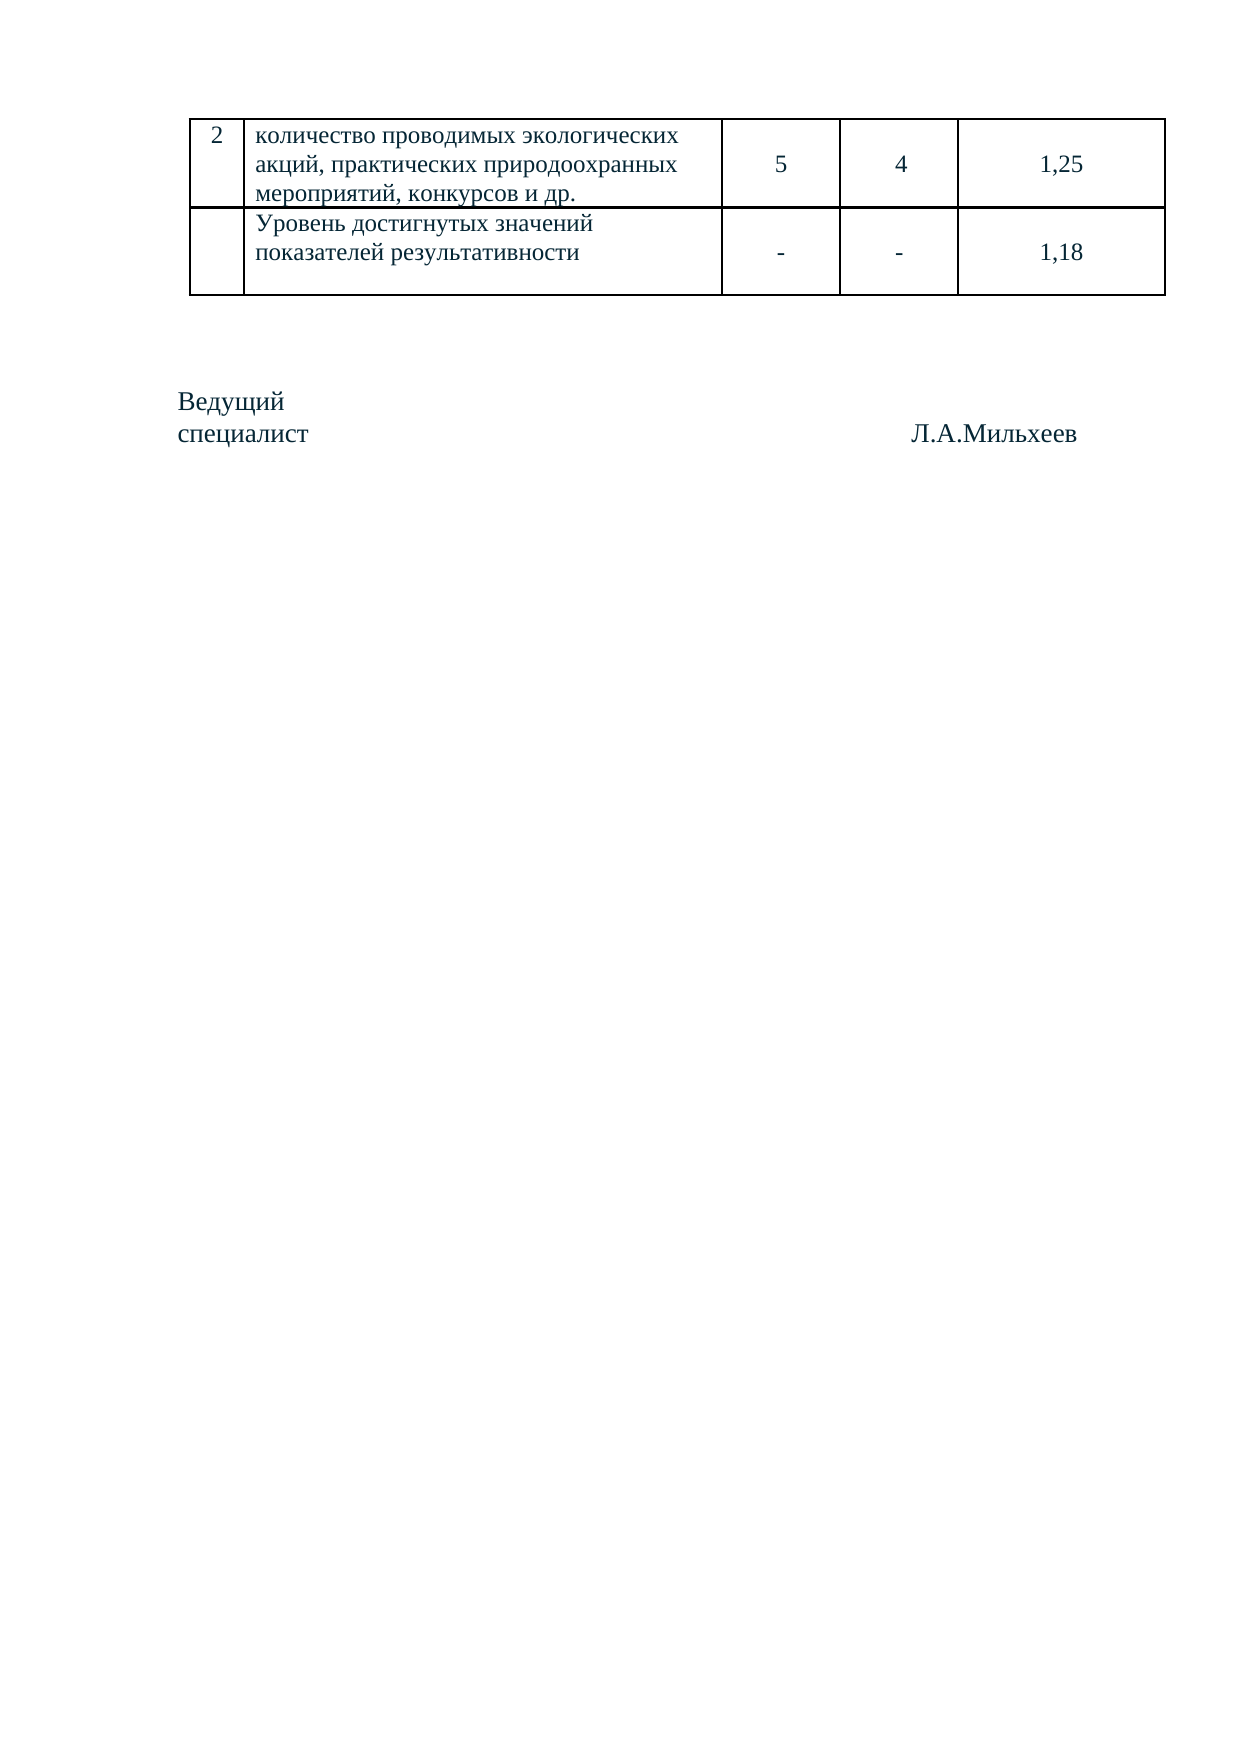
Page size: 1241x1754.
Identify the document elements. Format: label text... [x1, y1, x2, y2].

table_cell количество проводимых экологических акций, практических природоохранных мероприятий, конкурсов и др. [245, 120, 721, 206]
table_cell Уровень достигнутых значений показателей результативности [245, 209, 721, 294]
table_cell 1,18 [959, 209, 1164, 294]
table_cell - [723, 209, 839, 294]
table_cell 5 [723, 120, 839, 206]
text Ведущий специалист Л.А.Мильхеев [177, 386, 1152, 448]
table_cell [191, 209, 243, 294]
table_cell - [841, 209, 957, 294]
table_cell 4 [841, 120, 957, 206]
table_cell 2 [191, 120, 243, 206]
table_cell 1,25 [959, 120, 1164, 206]
